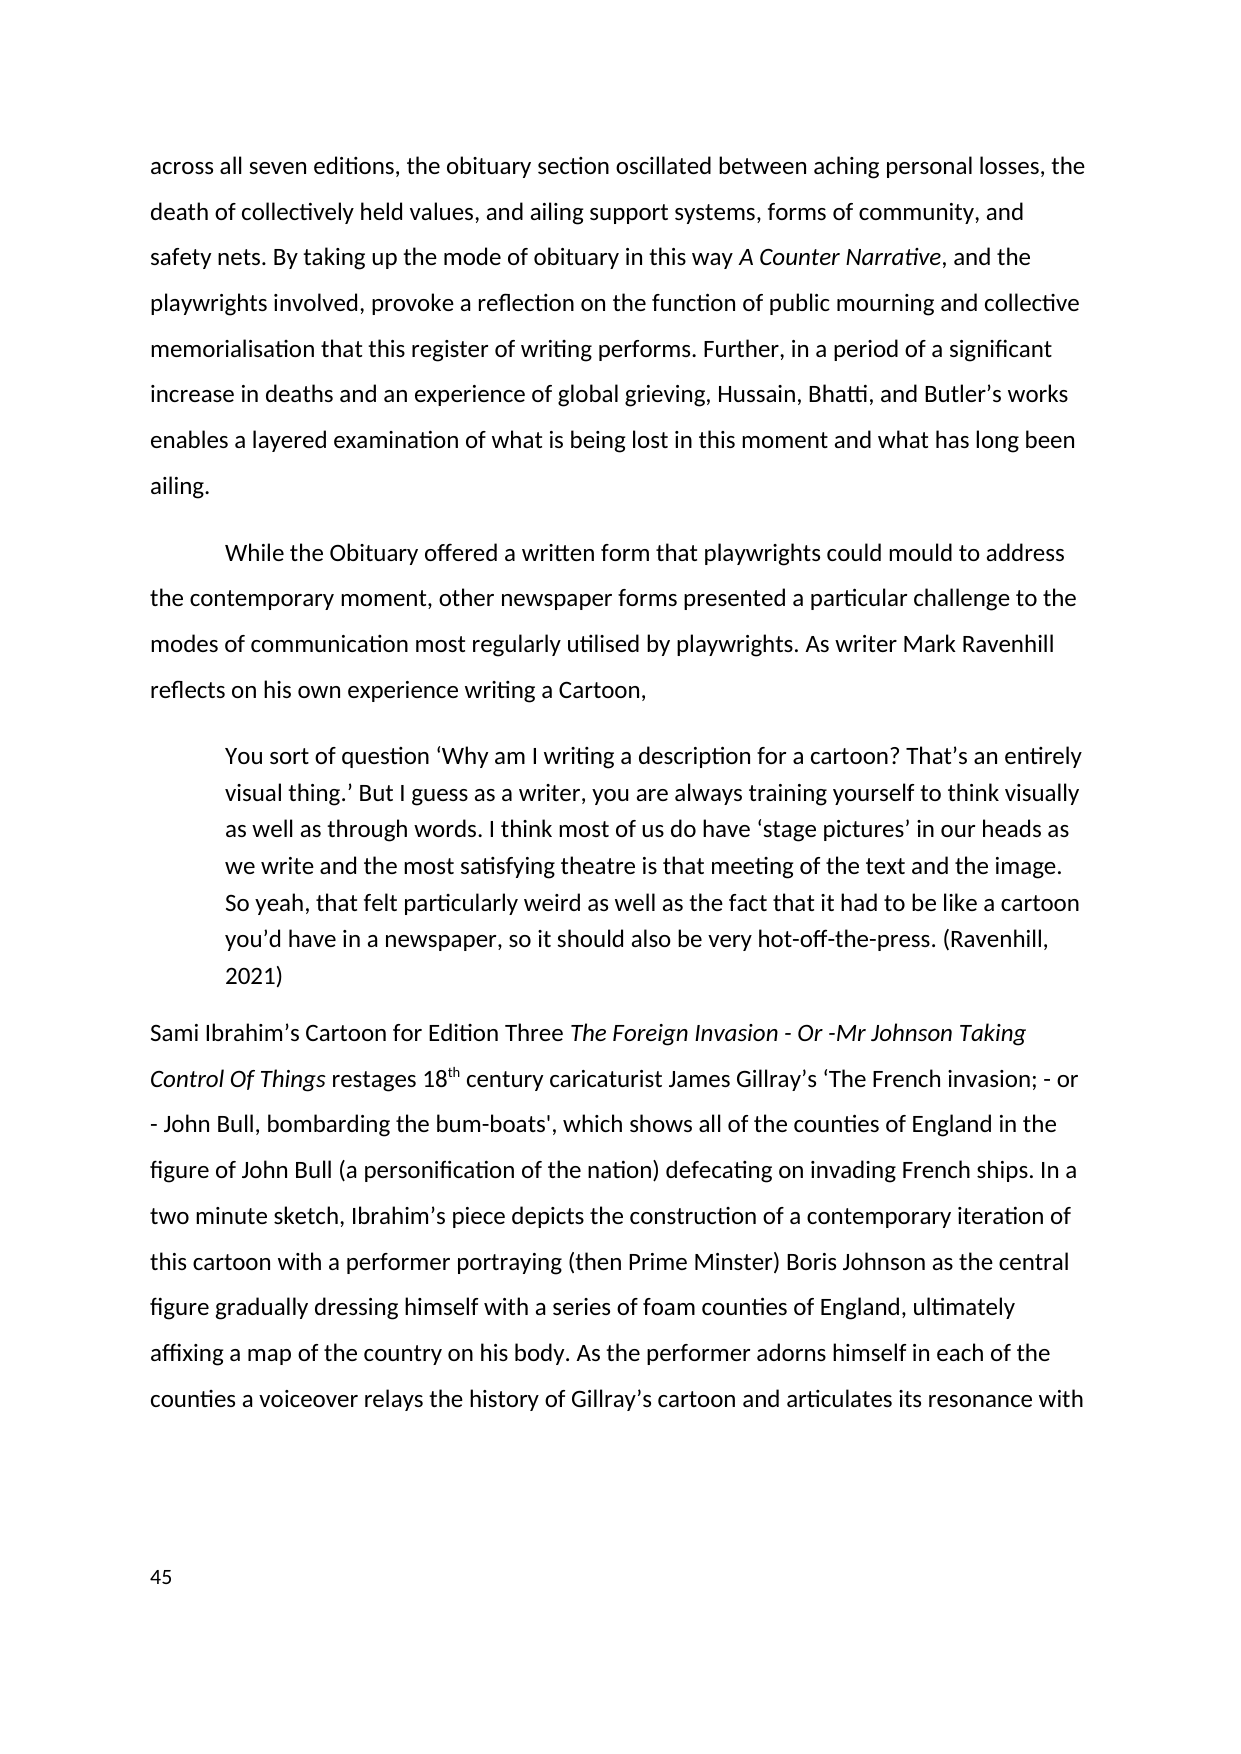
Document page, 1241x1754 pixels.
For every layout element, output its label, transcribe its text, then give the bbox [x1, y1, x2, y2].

text You sort of question ‘Why am I writing a description for a cartoon? That’s an entirely visual thing.’ But I guess as a writer, you are always training yourself to think visually as well as through words. I think most of us do have ‘stage pictures’ in our heads as we write and the most satisfying theatre is that meeting of the text and the image. So yeah, that felt particularly weird as well as the fact that it had to be like a cartoon you’d have in a newspaper, so it should also be very hot-off-the-press. (Ravenhill, 2021) [225, 740, 1090, 990]
text While the Obituary offered a written form that playwrights could mould to address the contemporary moment, other newspaper forms presented a particular challenge to the modes of communication most regularly utilised by playwrights. As writer Mark Ravenhill reflects on his own experience writing a Cartoon, [150, 537, 1090, 704]
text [150, 150, 1090, 501]
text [150, 1017, 1090, 1413]
